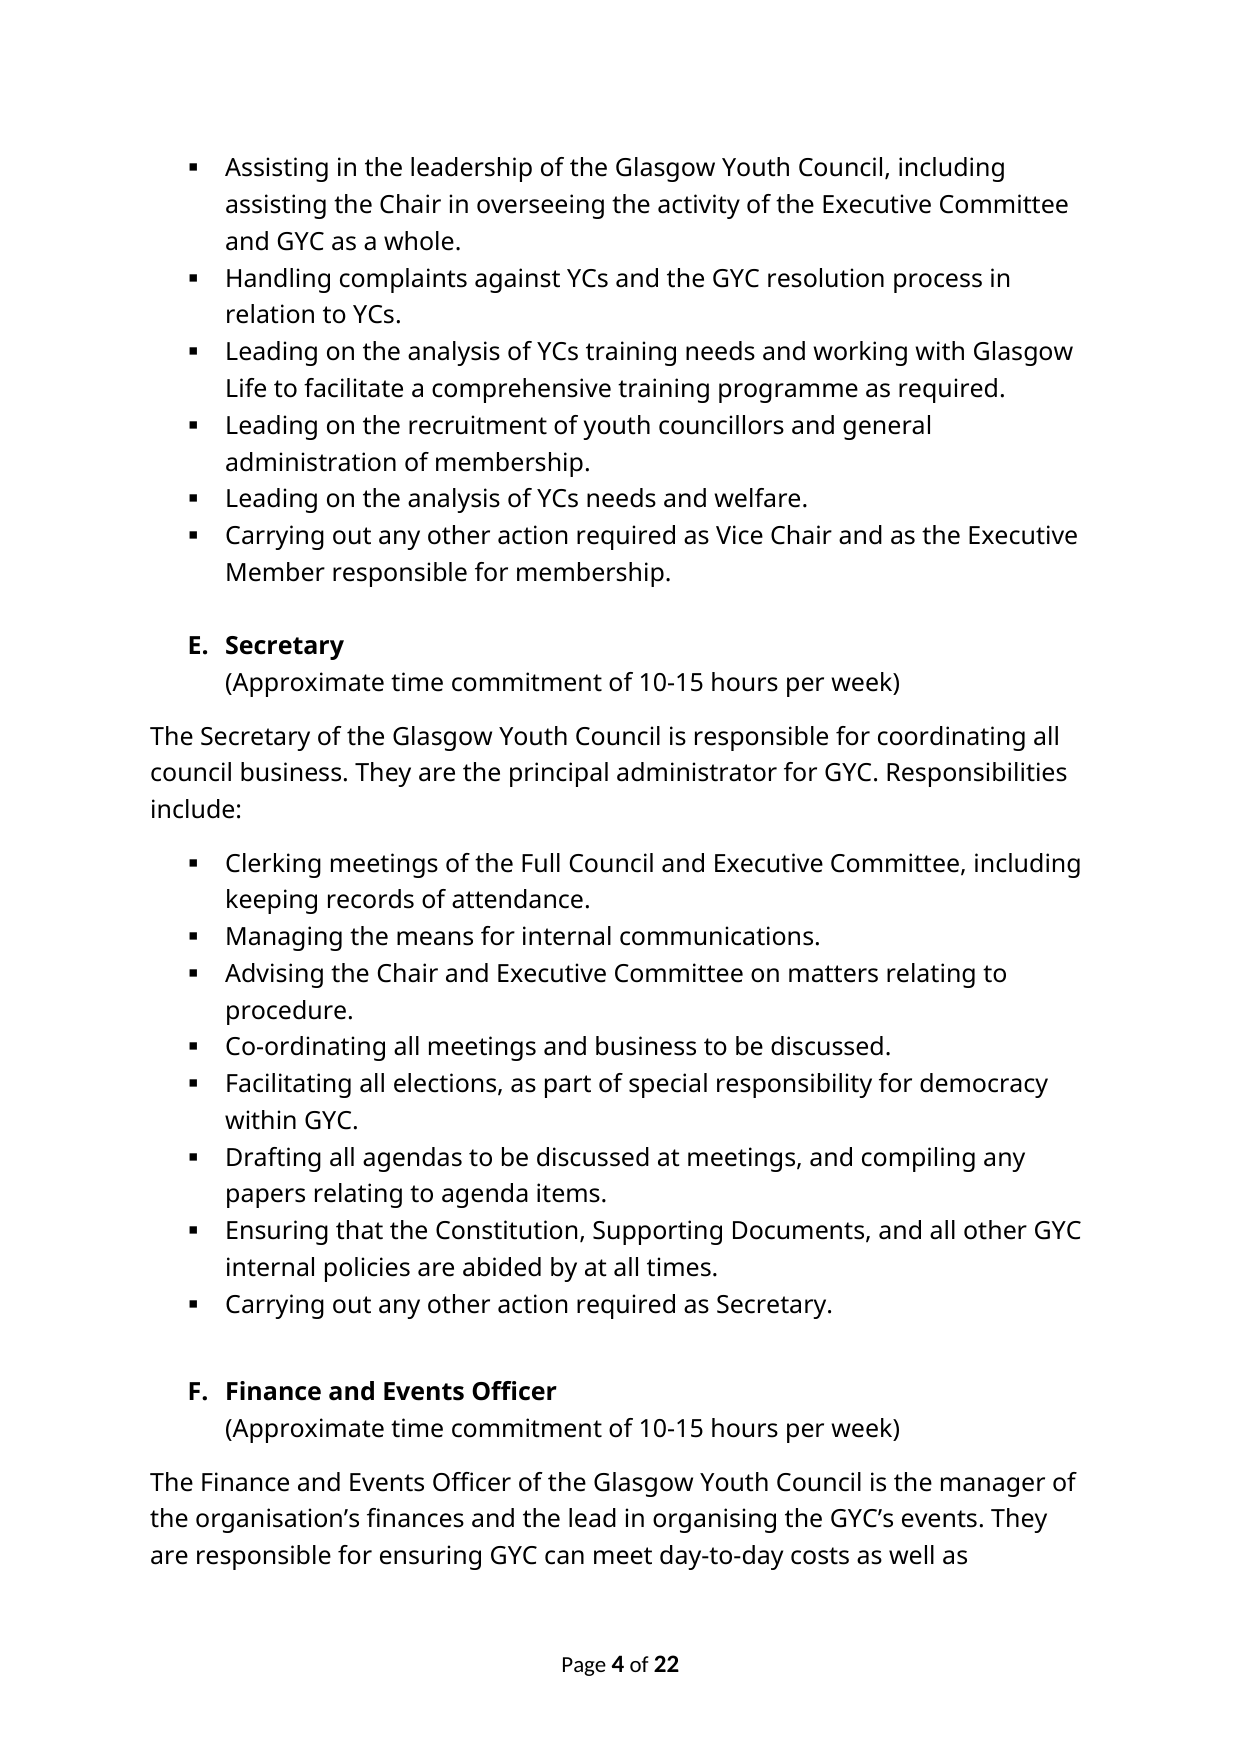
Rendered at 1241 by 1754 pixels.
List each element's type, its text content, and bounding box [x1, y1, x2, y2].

list Co-ordinating all meetings and business to be discussed. [187, 1029, 1090, 1063]
list Leading on the analysis of YCs training needs and working with Glasgow Life to facilitate a comprehensive training programme as required. [187, 334, 1090, 405]
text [150, 1464, 1090, 1572]
list Carrying out any other action required as Vice Chair and as the Executive Member responsible for membership. [187, 518, 1090, 588]
list Drafting all agendas to be discussed at meetings, and compiling any papers relating to agenda items. [187, 1139, 1090, 1210]
list Advising the Chair and Executive Committee on matters relating to procedure. [187, 956, 1090, 1026]
list Finance and Events Officer [187, 1374, 1090, 1408]
list Handling complaints against YCs and the GYC resolution process in relation to YCs. [187, 260, 1090, 331]
list Leading on the recruitment of youth councillors and general administration of membership. [187, 407, 1090, 478]
list Ensuring that the Constitution, Supporting Documents, and all other GYC internal policies are abided by at all times. [187, 1213, 1090, 1284]
list Clerking meetings of the Full Council and Executive Committee, including keeping records of attendance. [187, 845, 1090, 916]
list Carrying out any other action required as Secretary. [187, 1286, 1090, 1321]
list (Approximate time commitment of 10-15 hours per week) [225, 665, 1090, 699]
list Assisting in the leadership of the Glasgow Youth Council, including assisting the Chair in overseeing the activity of the Executive Committee and GYC as a whole. [187, 150, 1090, 258]
list Facilitating all elections, as part of special responsibility for democracy within GYC. [187, 1066, 1090, 1137]
list Leading on the analysis of YCs needs and welfare. [187, 481, 1090, 515]
list (Approximate time commitment of 10-15 hours per week) [225, 1411, 1090, 1445]
list Secretary [187, 628, 1090, 662]
list Managing the means for internal communications. [187, 919, 1090, 953]
text The Secretary of the Glasgow Youth Council is responsible for coordinating all council business. They are the principal administrator for GYC. Responsibilities include: [150, 718, 1090, 826]
